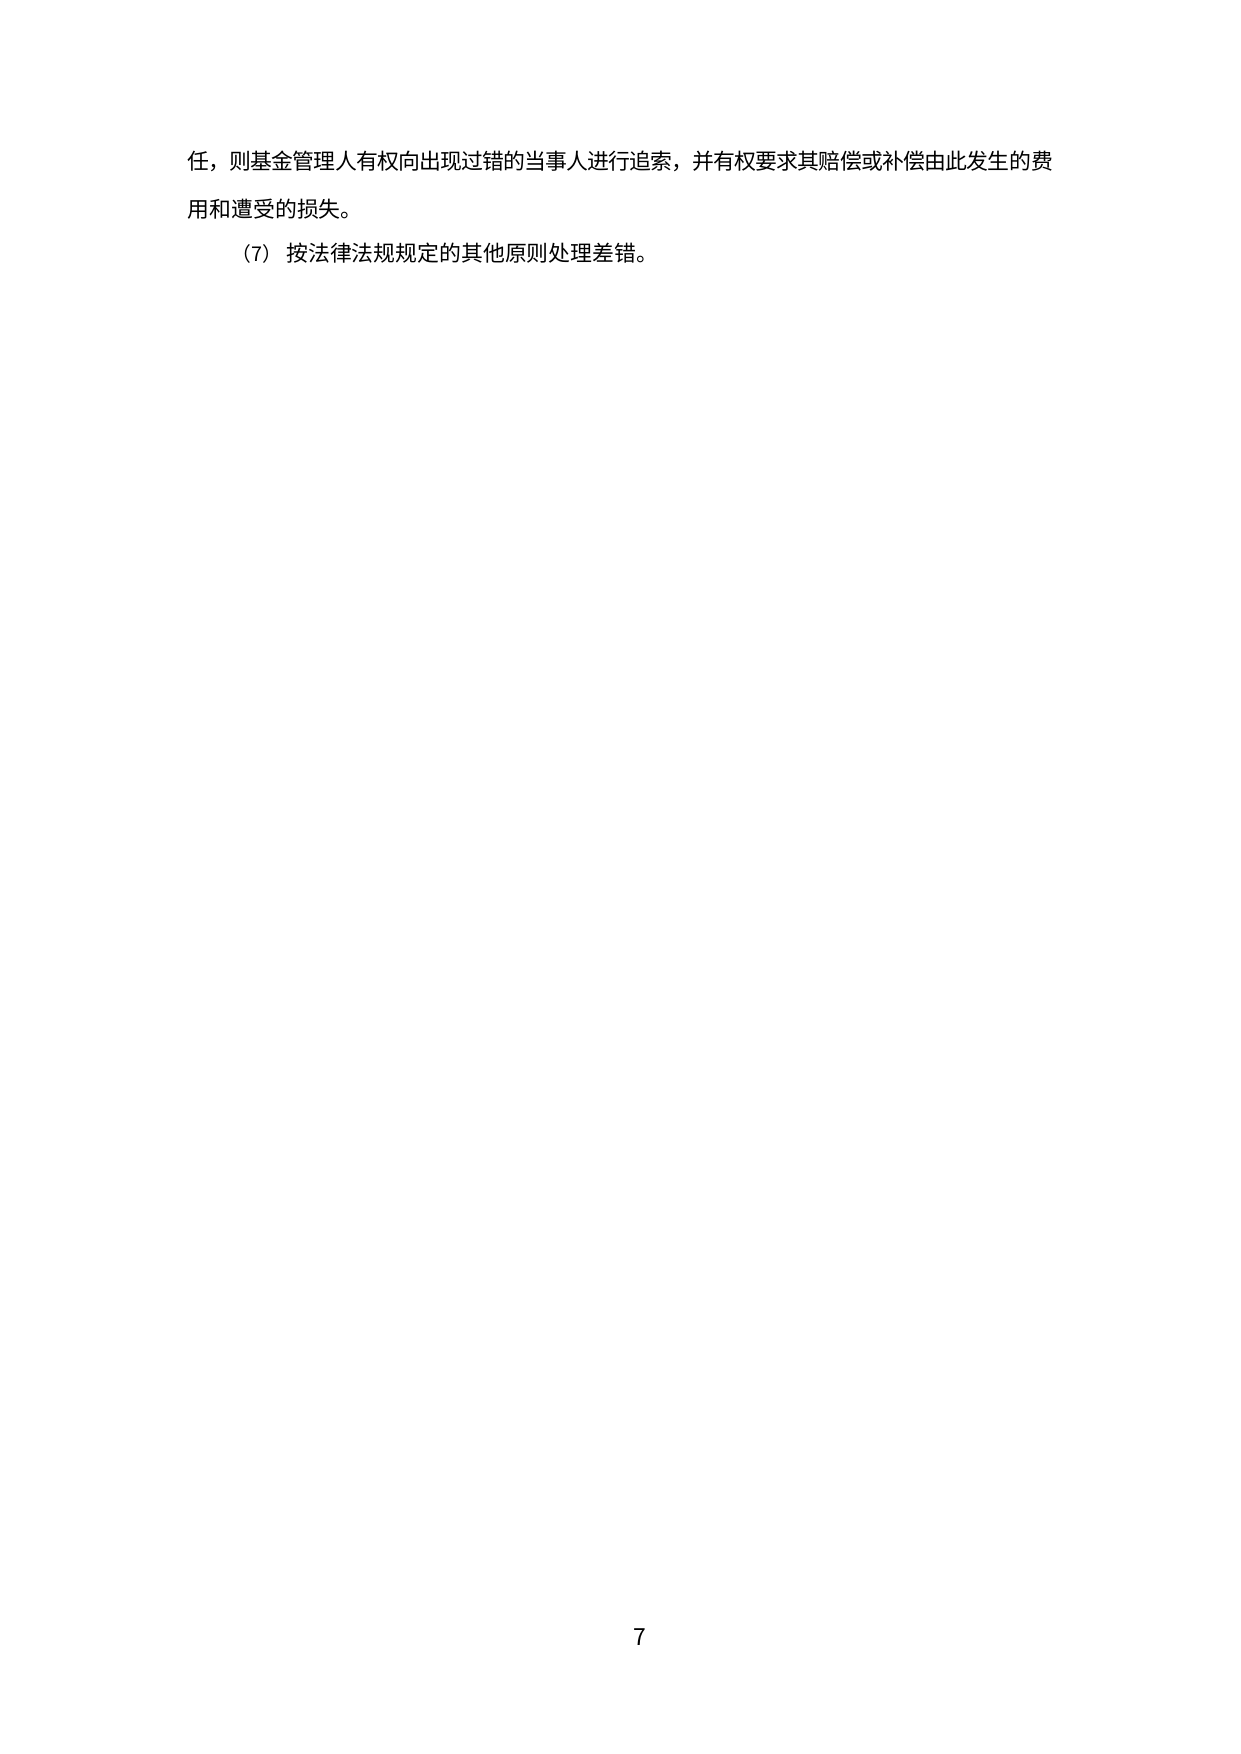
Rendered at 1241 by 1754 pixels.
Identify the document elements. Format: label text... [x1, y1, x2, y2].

list 按法律法规规定的其他原则处理差错。 [231, 239, 1096, 267]
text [187, 144, 1053, 223]
